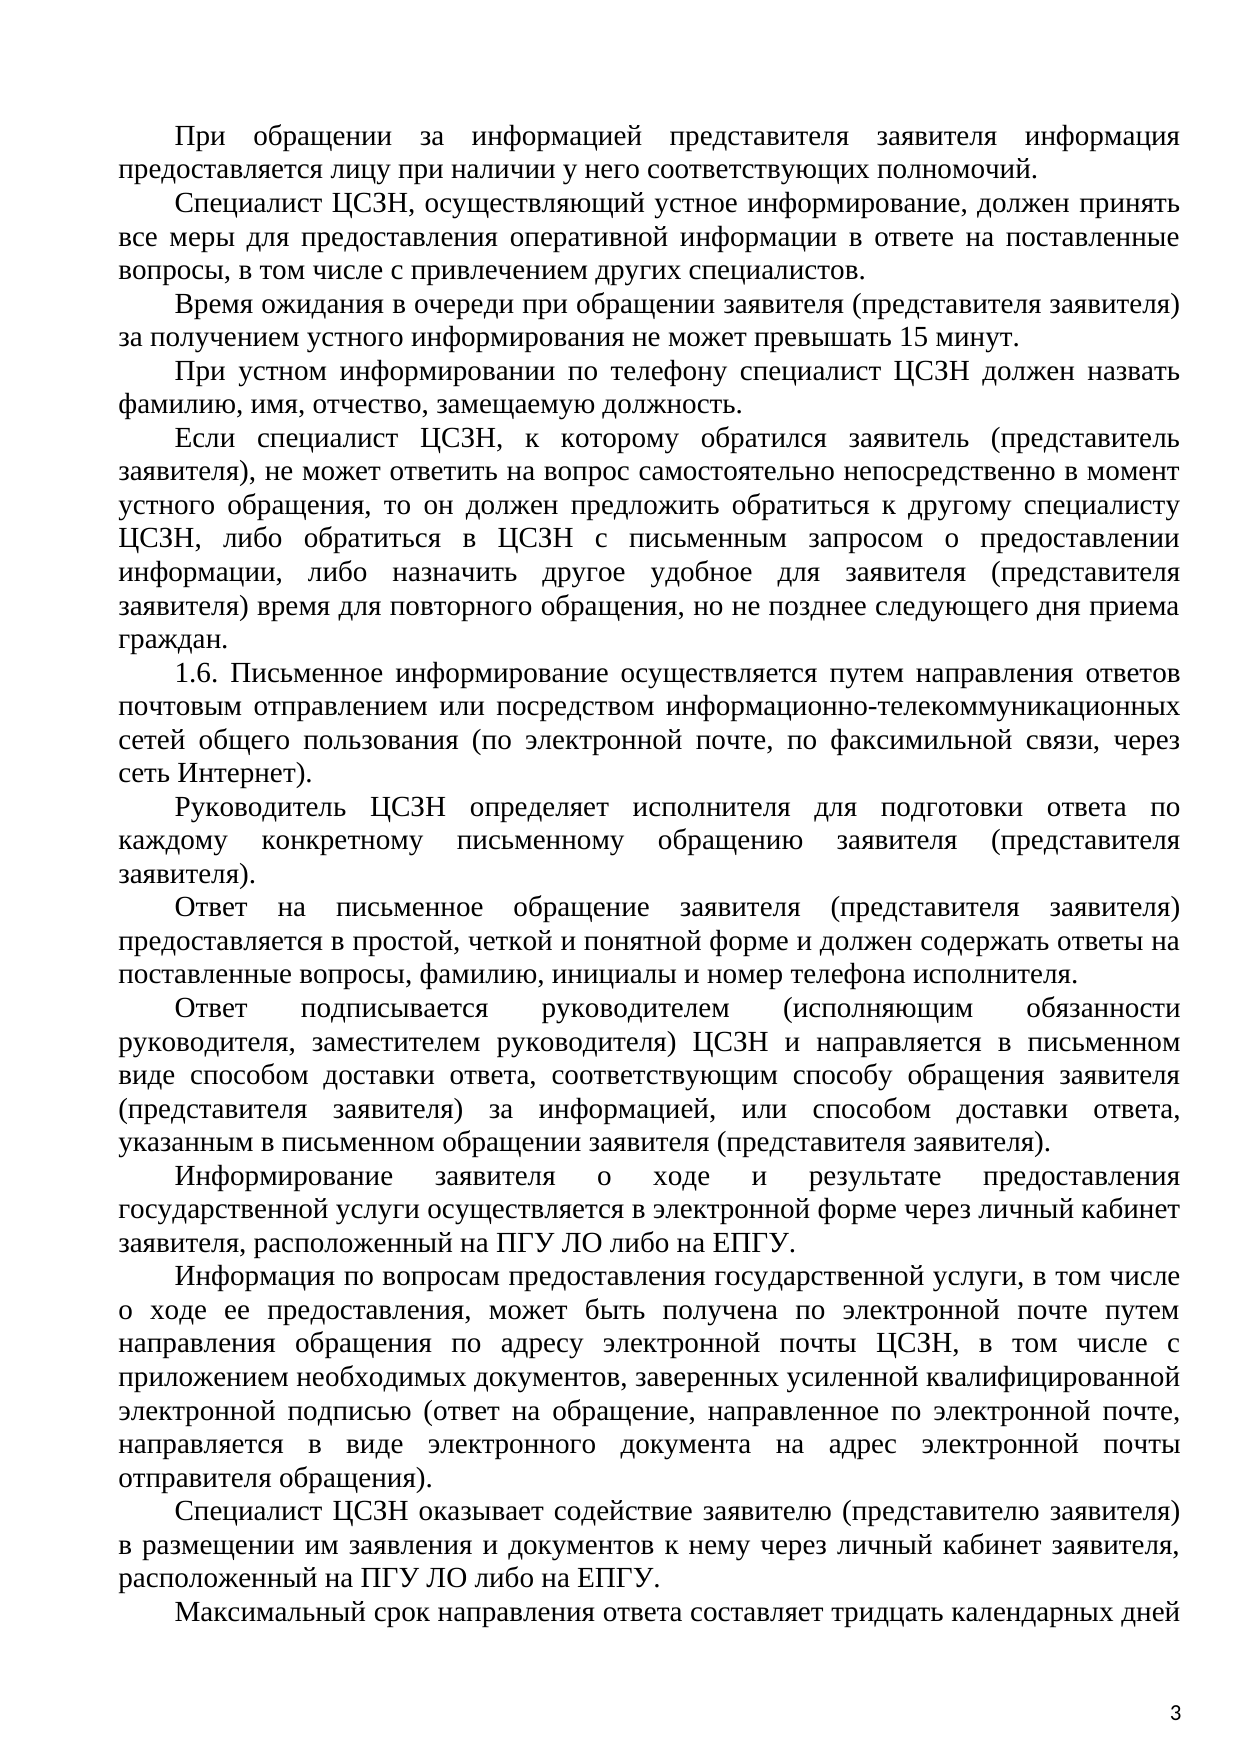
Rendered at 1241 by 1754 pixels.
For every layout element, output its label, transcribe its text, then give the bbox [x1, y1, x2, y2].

text 1.6. Письменное информирование осуществляется путем направления ответов почтовым отправлением или посредством информационно-телекоммуникационных сетей общего пользования (по электронной почте, по факсимильной связи, через сеть Интернет). [118, 655, 1181, 789]
text При устном информировании по телефону специалист ЦСЗН должен назвать фамилию, имя, отчество, замещаемую должность. [118, 353, 1181, 420]
text Ответ на письменное обращение заявителя (представителя заявителя) предоставляется в простой, четкой и понятной форме и должен содержать ответы на поставленные вопросы, фамилию, инициалы и номер телефона исполнителя. [118, 889, 1181, 990]
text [118, 1594, 1181, 1627]
text Если специалист ЦСЗН, к которому обратился заявитель (представитель заявителя), не может ответить на вопрос самостоятельно непосредственно в момент устного обращения, то он должен предложить обратиться к другому специалисту ЦСЗН, либо обратиться в ЦСЗН с письменным запросом о предоставлении информации, либо назначить другое удобное для заявителя (представителя заявителя) время для повторного обращения, но не позднее следующего дня приема граждан. [118, 420, 1181, 655]
text Специалист ЦСЗН оказывает содействие заявителю (представителю заявителя) в размещении им заявления и документов к нему через личный кабинет заявителя, расположенный на ПГУ ЛО либо на ЕПГУ. [118, 1493, 1181, 1594]
text Ответ подписывается руководителем (исполняющим обязанности руководителя, заместителем руководителя) ЦСЗН и направляется в письменном виде способом доставки ответа, соответствующим способу обращения заявителя (представителя заявителя) за информацией, или способом доставки ответа, указанным в письменном обращении заявителя (представителя заявителя). [118, 990, 1181, 1158]
text Информирование заявителя о ходе и результате предоставления государственной услуги осуществляется в электронной форме через личный кабинет заявителя, расположенный на ПГУ ЛО либо на ЕПГУ. [118, 1158, 1181, 1258]
text Специалист ЦСЗН, осуществляющий устное информирование, должен принять все меры для предоставления оперативной информации в ответе на поставленные вопросы, в том числе с привлечением других специалистов. [118, 185, 1181, 286]
text При обращении за информацией представителя заявителя информация предоставляется лицу при наличии у него соответствующих полномочий. [118, 118, 1181, 185]
text Информация по вопросам предоставления государственной услуги, в том числе о ходе ее предоставления, может быть получена по электронной почте путем направления обращения по адресу электронной почты ЦСЗН, в том числе с приложением необходимых документов, заверенных усиленной квалифицированной электронной подписью (ответ на обращение, направленное по электронной почте, направляется в виде электронного документа на адрес электронной почты отправителя обращения). [118, 1258, 1181, 1493]
text Руководитель ЦСЗН определяет исполнителя для подготовки ответа по каждому конкретному письменному обращению заявителя (представителя заявителя). [118, 789, 1181, 889]
text Время ожидания в очереди при обращении заявителя (представителя заявителя) за получением устного информирования не может превышать 15 минут. [118, 286, 1181, 353]
